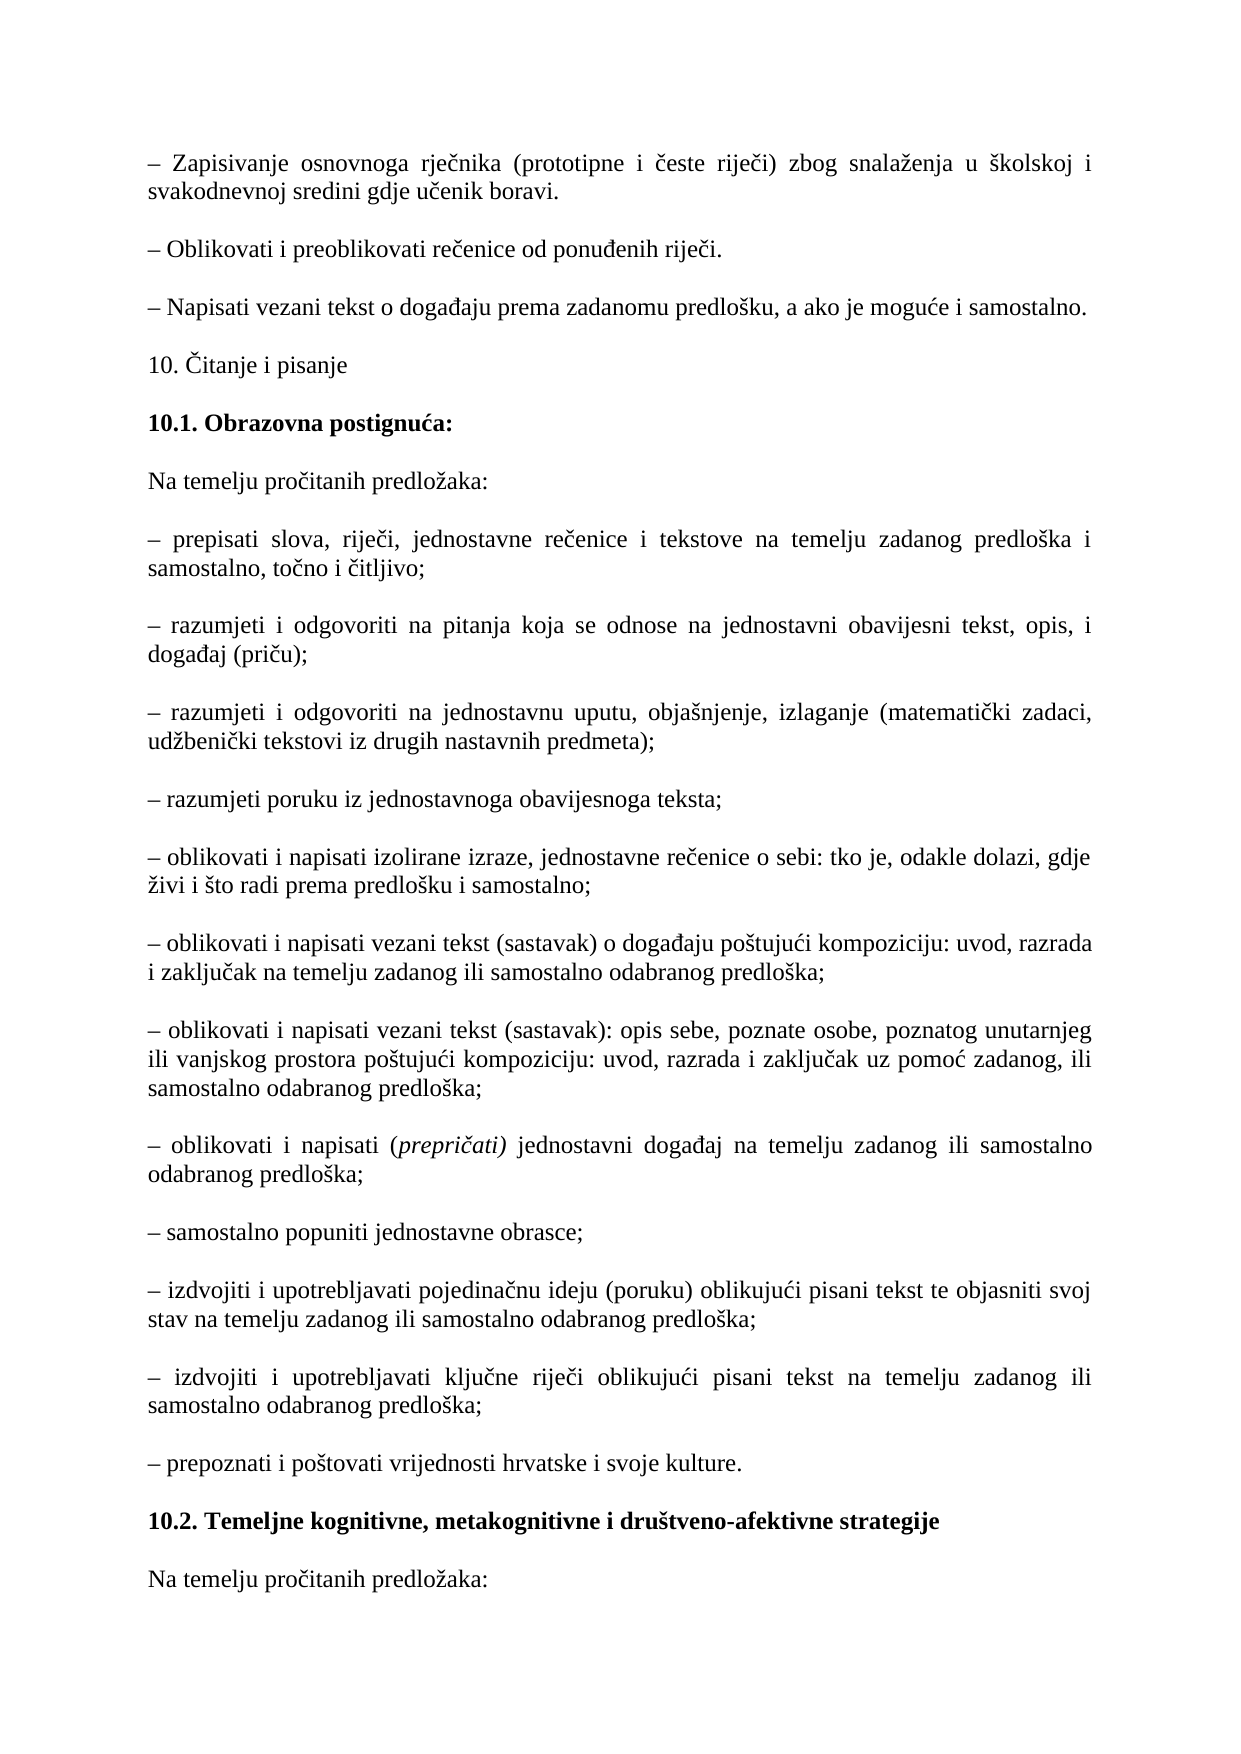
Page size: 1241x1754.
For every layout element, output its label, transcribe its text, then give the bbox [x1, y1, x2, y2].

text – prepisati slova, riječi, jednostavne rečenice i tekstove na temelju zadanog predloška i samostalno, točno i čitljivo; [148, 524, 1093, 581]
text – Oblikovati i preoblikovati rečenice od ponuđenih riječi. [148, 234, 1093, 263]
text – oblikovati i napisati izolirane izraze, jednostavne rečenice o sebi: tko je, odakle dolazi, gdje živi i što radi prema predlošku i samostalno; [148, 842, 1093, 899]
text 10.2. Temeljne kognitivne, metakognitivne i društveno-afektivne strategije [148, 1506, 1093, 1535]
text – prepoznati i poštovati vrijednosti hrvatske i svoje kulture. [148, 1448, 1093, 1477]
text – izdvojiti i upotrebljavati ključne riječi oblikujući pisani tekst na temelju zadanog ili samostalno odabranog predloška; [148, 1362, 1093, 1419]
text 10.1. Obrazovna postignuća: [148, 408, 1093, 437]
text – Napisati vezani tekst o događaju prema zadanomu predlošku, a ako je moguće i samostalno. [148, 292, 1093, 321]
text – Zapisivanje osnovnoga rječnika (prototipne i česte riječi) zbog snalaženja u školskoj i svakodnevnoj sredini gdje učenik boravi. [148, 148, 1093, 205]
text – samostalno popuniti jednostavne obrasce; [148, 1217, 1093, 1246]
text Na temelju pročitanih predložaka: [148, 1564, 1093, 1593]
text – razumjeti i odgovoriti na pitanja koja se odnose na jednostavni obavijesni tekst, opis, i događaj (priču); [148, 611, 1093, 668]
text Na temelju pročitanih predložaka: [148, 466, 1093, 495]
text – oblikovati i napisati vezani tekst (sastavak) o događaju poštujući kompoziciju: uvod, razrada i zaključak na temelju zadanog ili samostalno odabranog predloška; [148, 928, 1093, 986]
text – razumjeti poruku iz jednostavnoga obavijesnoga teksta; [148, 784, 1093, 813]
text – razumjeti i odgovoriti na jednostavnu uputu, objašnjenje, izlaganje (matematički zadaci, udžbenički tekstovi iz drugih nastavnih predmeta); [148, 697, 1093, 755]
text – oblikovati i napisati (prepričati) jednostavni događaj na temelju zadanog ili samostalno odabranog predloška; [148, 1131, 1093, 1188]
text – oblikovati i napisati vezani tekst (sastavak): opis sebe, poznate osobe, poznatog unutarnjeg ili vanjskog prostora poštujući kompoziciju: uvod, razrada i zaključak uz pomoć zadanog, ili samostalno odabranog predloška; [148, 1015, 1093, 1101]
text – izdvojiti i upotrebljavati pojedinačnu ideju (poruku) oblikujući pisani tekst te objasniti svoj stav na temelju zadanog ili samostalno odabranog predloška; [148, 1275, 1093, 1333]
text 10. Čitanje i pisanje [148, 350, 1093, 379]
